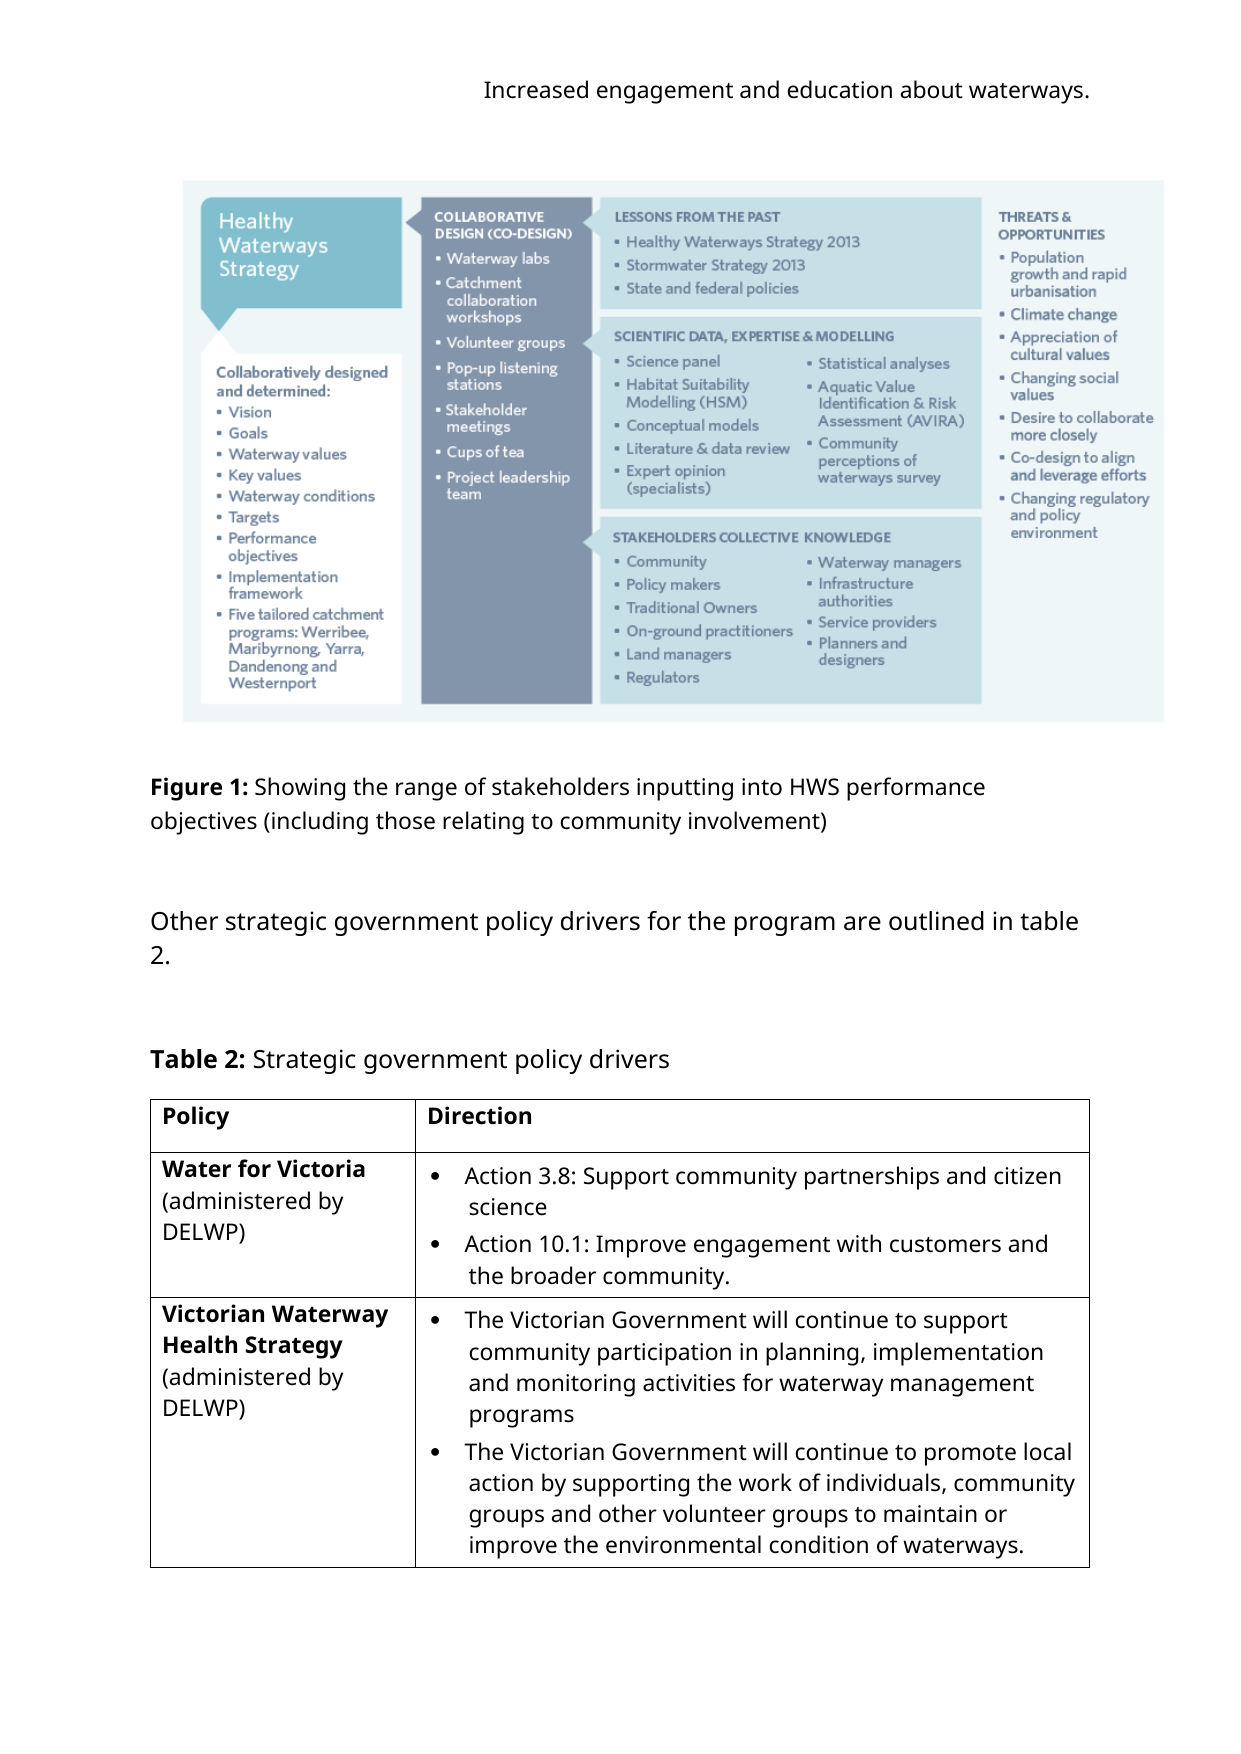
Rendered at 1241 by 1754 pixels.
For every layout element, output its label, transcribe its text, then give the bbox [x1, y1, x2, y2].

table_header Policy [151, 1100, 415, 1152]
table_cell Action 3.8: Support community partnerships and citizen science Action 10.1: Improve engagement with customers and the broader community. [416, 1153, 1089, 1297]
picture [150, 150, 1197, 769]
table_cell Victorian Waterway Health Strategy (administered by DELWP) [151, 1298, 415, 1567]
text Other strategic government policy drivers for the program are outlined in table 2. [150, 903, 1090, 971]
table_cell Water for Victoria (administered by DELWP) [151, 1153, 415, 1297]
table_header Direction [416, 1100, 1089, 1152]
text Table 2: Strategic government policy drivers [150, 1042, 1090, 1076]
table_cell The Victorian Government will continue to support community participation in planning, implementation and monitoring activities for waterway management programs The Victorian Government will continue to promote local action by supporting the work of individuals, community groups and other volunteer groups to maintain or improve the environmental condition of waterways. [416, 1298, 1089, 1567]
list Figure 1: Showing the range of stakeholders inputting into HWS performance objectives (including those relating to community involvement) [150, 769, 1090, 836]
